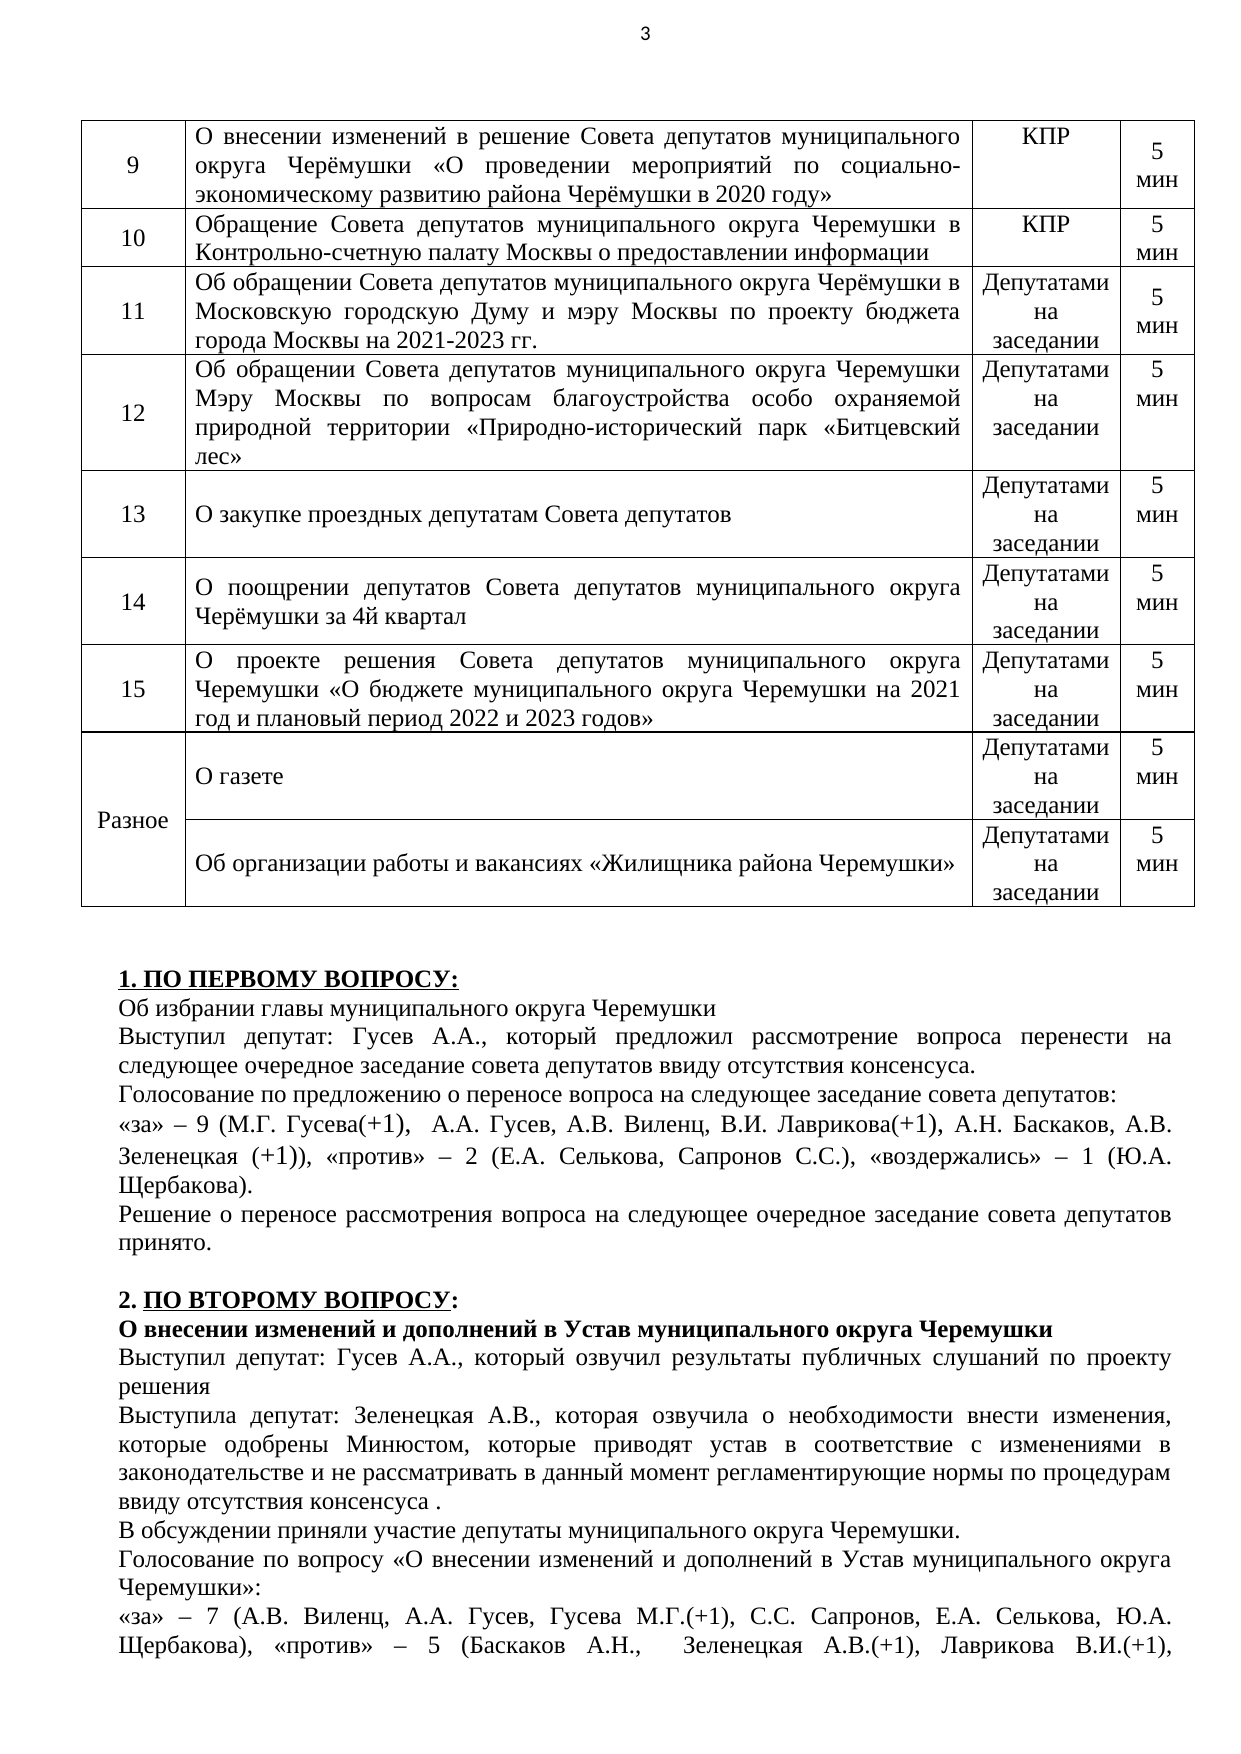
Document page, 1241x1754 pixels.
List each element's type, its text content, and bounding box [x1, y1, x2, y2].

text Выступил депутат: Гусев А.А., который озвучил результаты публичных слушаний по проекту решения [118, 1342, 1172, 1400]
table_cell Депутатами на заседании [973, 820, 1120, 906]
table_cell 5 мин [1121, 267, 1194, 353]
table_cell 15 [82, 645, 185, 731]
table_cell Депутатами на заседании [973, 645, 1120, 731]
table_cell 5 мин [1121, 471, 1194, 557]
text Голосование по предложению о переносе вопроса на следующее заседание совета депутатов: [118, 1079, 1172, 1108]
table_cell Разное [82, 733, 185, 906]
table_cell О закупке проездных депутатам Совета депутатов [186, 471, 972, 557]
text Выступила депутат: Зеленецкая А.В., которая озвучила о необходимости внести изменения, которые одобрены Минюстом, которые приводят устав в соответствие с изменениями в законодательстве и не рассматривать в данный момент регламентирующие нормы по процедурам ввиду отсутствия консенсуса . [118, 1400, 1172, 1515]
table_cell 5 мин [1121, 645, 1194, 731]
table_cell Депутатами на заседании [973, 733, 1120, 819]
table_cell Обращение Совета депутатов муниципального округа Черемушки в Контрольно-счетную палату Москвы о предоставлении информации [186, 209, 972, 266]
table_cell О проекте решения Совета депутатов муниципального округа Черемушки «О бюджете муниципального округа Черемушки на 2021 год и плановый период 2022 и 2023 годов» [186, 645, 972, 731]
table_cell Об организации работы и вакансиях «Жилищника района Черемушки» [186, 820, 972, 906]
table_cell 5 мин [1121, 733, 1194, 819]
table_cell Депутатами на заседании [973, 355, 1120, 469]
table_cell 9 [82, 121, 185, 208]
table_cell О газете [186, 733, 972, 819]
text В обсуждении приняли участие депутаты муниципального округа Черемушки. [118, 1515, 1172, 1544]
table_cell 5 мин [1121, 355, 1194, 469]
text О внесении изменений и дополнений в Устав муниципального округа Черемушки [118, 1314, 1172, 1342]
table_cell 14 [82, 558, 185, 644]
table_cell 5 мин [1121, 820, 1194, 906]
table_cell О поощрении депутатов Совета депутатов муниципального округа Черёмушки за 4й квартал [186, 558, 972, 644]
table_cell Депутатами на заседании [973, 471, 1120, 557]
text Решение о переносе рассмотрения вопроса на следующее очередное заседание совета депутатов принято. [118, 1199, 1172, 1256]
table_cell 5 мин [1121, 209, 1194, 266]
table_cell Об обращении Совета депутатов муниципального округа Черёмушки в Московскую городскую Думу и мэру Москвы по проекту бюджета города Москвы на 2021-2023 гг. [186, 267, 972, 353]
table_cell 11 [82, 267, 185, 353]
table_cell 12 [82, 355, 185, 469]
table_cell 10 [82, 209, 185, 266]
table_cell О внесении изменений в решение Совета депутатов муниципального округа Черёмушки «О проведении мероприятий по социально-экономическому развитию района Черёмушки в 2020 году» [186, 121, 972, 208]
table_cell КПР [973, 121, 1120, 208]
table_cell КПР [973, 209, 1120, 266]
table_cell Депутатами на заседании [973, 558, 1120, 644]
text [118, 1601, 1172, 1659]
text 2. ПО ВТОРОМУ ВОПРОСУ: [118, 1285, 1172, 1314]
text Голосование по вопросу «О внесении изменений и дополнений в Устав муниципального округа Черемушки»: [118, 1544, 1172, 1601]
table_cell Об обращении Совета депутатов муниципального округа Черемушки Мэру Москвы по вопросам благоустройства особо охраняемой природной территории «Природно-исторический парк «Битцевский лес» [186, 355, 972, 469]
text Об избрании главы муниципального округа Черемушки [118, 993, 1172, 1021]
table_cell 5 мин [1121, 121, 1194, 208]
text 1. ПО ПЕРВОМУ ВОПРОСУ: [118, 964, 1172, 993]
table_cell 5 мин [1121, 558, 1194, 644]
table_cell 13 [82, 471, 185, 557]
table_cell Депутатами на заседании [973, 267, 1120, 353]
text Выступил депутат: Гусев А.А., который предложил рассмотрение вопроса перенести на следующее очередное заседание совета депутатов ввиду отсутствия консенсуса. [118, 1021, 1172, 1079]
text «за» – 9 (М.Г. Гусева(+1), А.А. Гусев, А.В. Виленц, В.И. Лаврикова(+1), А.Н. Баскаков, А.В. Зеленецкая (+1)), «против» – 2 (Е.А. Селькова, Сапронов С.С.), «воздержались» – 1 (Ю.А. Щербакова). [118, 1108, 1172, 1199]
